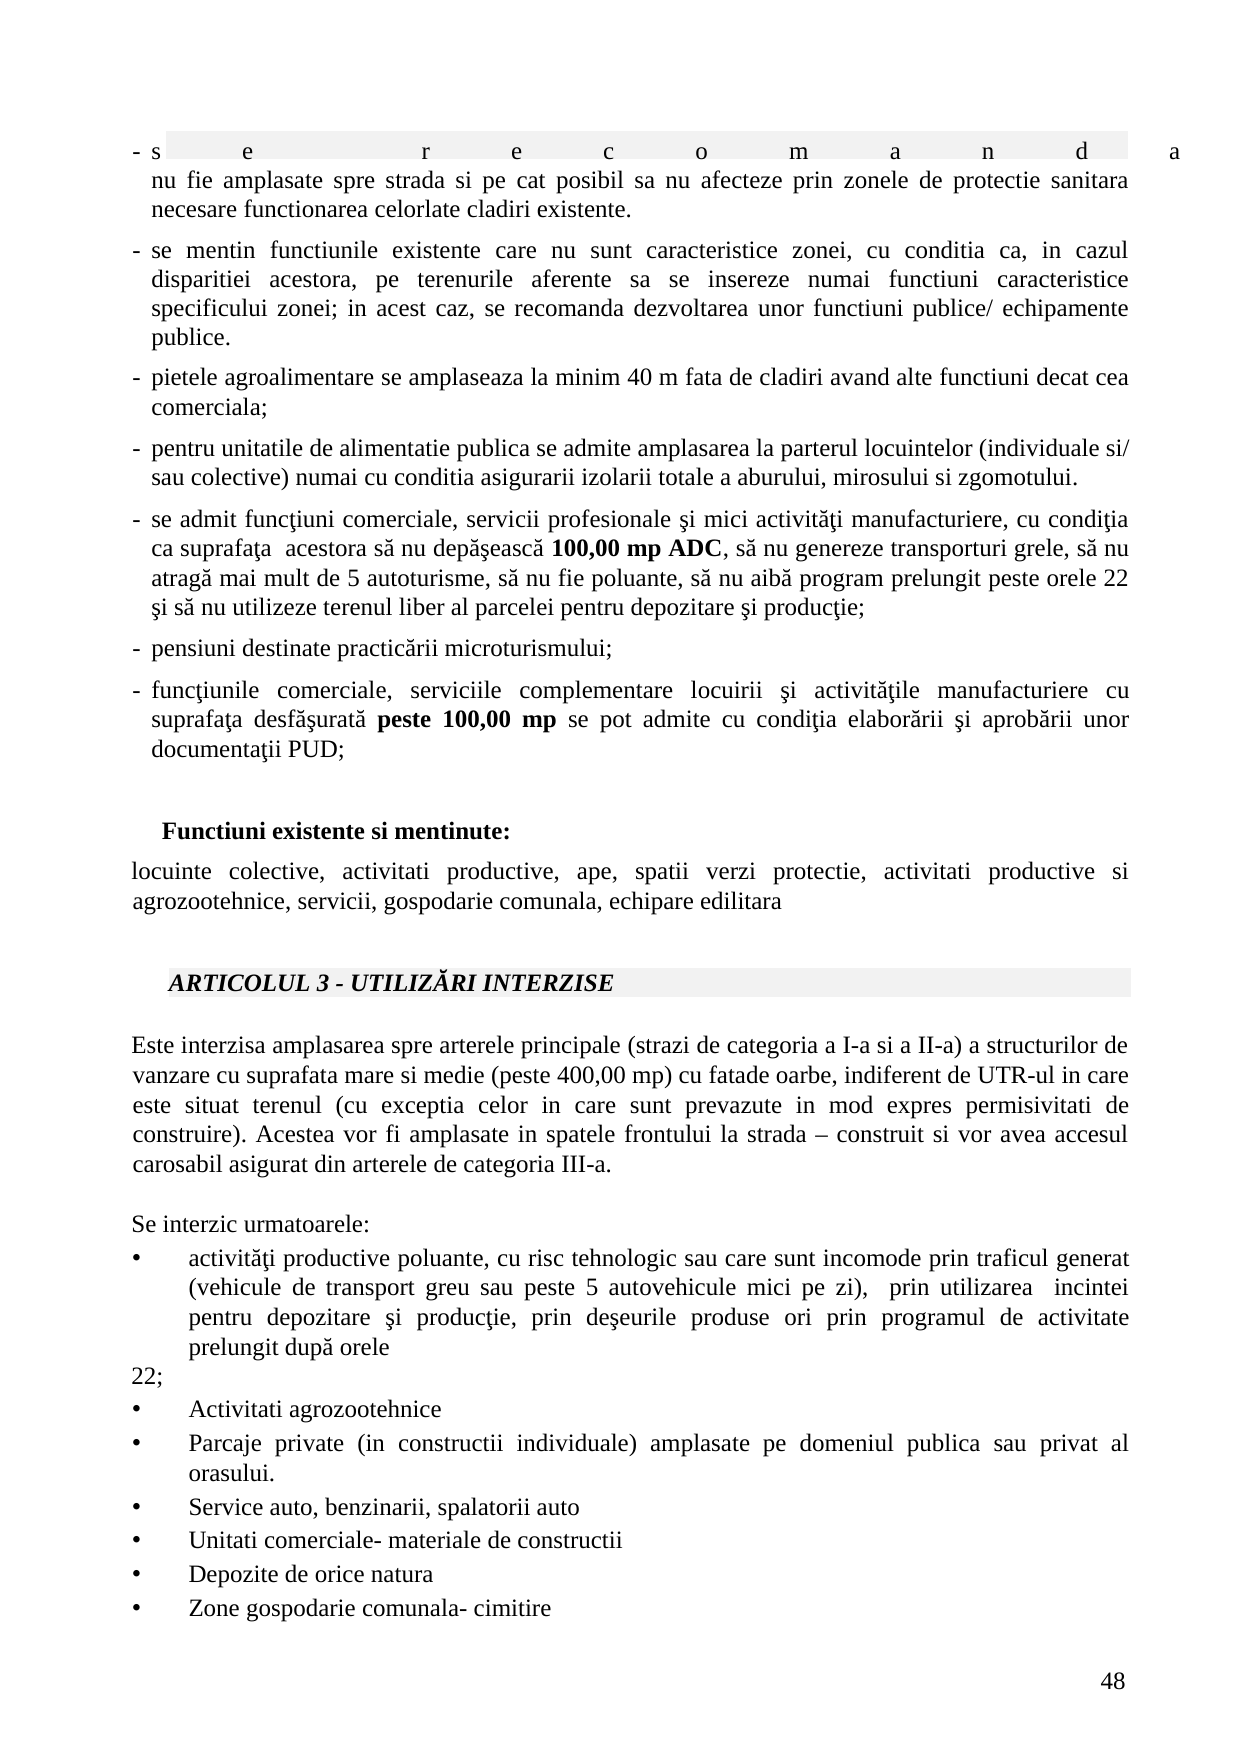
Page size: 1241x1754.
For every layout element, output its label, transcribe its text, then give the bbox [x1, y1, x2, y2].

text locuinte colective, activitati productive, ape, spatii verzi protectie, activitati productive si agrozootehnice, servicii, gospodarie comunala, echipare edilitara [131, 856, 1130, 915]
list Service auto, benzinarii, spalatorii auto [132, 1492, 1130, 1520]
text Functiuni existente si mentinute: [162, 816, 1127, 845]
list Depozite de orice natura [132, 1559, 1130, 1588]
list se mentin functiunile existente care nu sunt caracteristice zonei, cu conditia ca, in cazul disparitiei acestora, pe terenurile aferente sa se insereze numai functiuni caracteristice specificului zonei; in acest caz, se recomanda dezvoltarea unor functiuni publice/ echipamente publice. [132, 235, 1130, 350]
text ARTICOLUL 3 - UTILIZĂRI INTERZISE [169, 968, 1131, 997]
list activităţi productive poluante, cu risc tehnologic sau care sunt incomode prin traficul generat (vehicule de transport greu sau peste 5 autovehicule mici pe zi), prin utilizarea incintei pentru depozitare şi producţie, prin deşeurile produse ori prin programul de activitate prelungit după orele [132, 1243, 1130, 1360]
list funcţiunile comerciale, serviciile complementare locuirii şi activităţile manufacturiere cu suprafaţa desfăşurată peste 100,00 mp se pot admite cu condiţia elaborării şi aprobării unor documentaţii PUD; [132, 675, 1130, 763]
list Unitati comerciale- materiale de constructii [132, 1526, 1130, 1554]
list pietele agroalimentare se amplaseaza la minim 40 m fata de cladiri avand alte functiuni decat cea comerciala; [132, 362, 1130, 421]
text Este interzisa amplasarea spre arterele principale (strazi de categoria a I-a si a II-a) a structurilor de vanzare cu suprafata mare si medie (peste 400,00 mp) cu fatade oarbe, indiferent de UTR-ul in care este situat terenul (cu exceptia celor in care sunt prevazute in mod expres permisivitati de construire). Acestea vor fi amplasate in spatele frontului la strada – construit si vor avea accesul carosabil asigurat din arterele de categoria III-a. [131, 1031, 1130, 1178]
text 22; [131, 1361, 1130, 1390]
list pensiuni destinate practicării microturismului; [132, 633, 1130, 662]
text Se interzic urmatoarele: [131, 1209, 1130, 1238]
list Parcaje private (in constructii individuale) amplasate pe domeniul publica sau privat al orasului. [132, 1428, 1130, 1487]
list se recomanda ca in cazul amplasarii unor constructii aferente echipamentelor edilitare, acestea sa nu fie amplasate spre strada si pe cat posibil sa nu afecteze prin zonele de protectie sanitara necesare functionarea celorlate cladiri existente. [132, 136, 1130, 223]
list Zone gospodarie comunala- cimitire [132, 1593, 1130, 1622]
list Activitati agrozootehnice [132, 1394, 1130, 1423]
list se admit funcţiuni comerciale, servicii profesionale şi mici activităţi manufacturiere, cu condiţia ca suprafaţa acestora să nu depăşească 100,00 mp ADC, să nu genereze transporturi grele, să nu atragă mai mult de 5 autoturisme, să nu fie poluante, să nu aibă program prelungit peste orele 22 şi să nu utilizeze terenul liber al parcelei pentru depozitare şi producţie; [132, 504, 1130, 621]
list pentru unitatile de alimentatie publica se admite amplasarea la parterul locuintelor (individuale si/ sau colective) numai cu conditia asigurarii izolarii totale a aburului, mirosului si zgomotului. [132, 433, 1130, 491]
